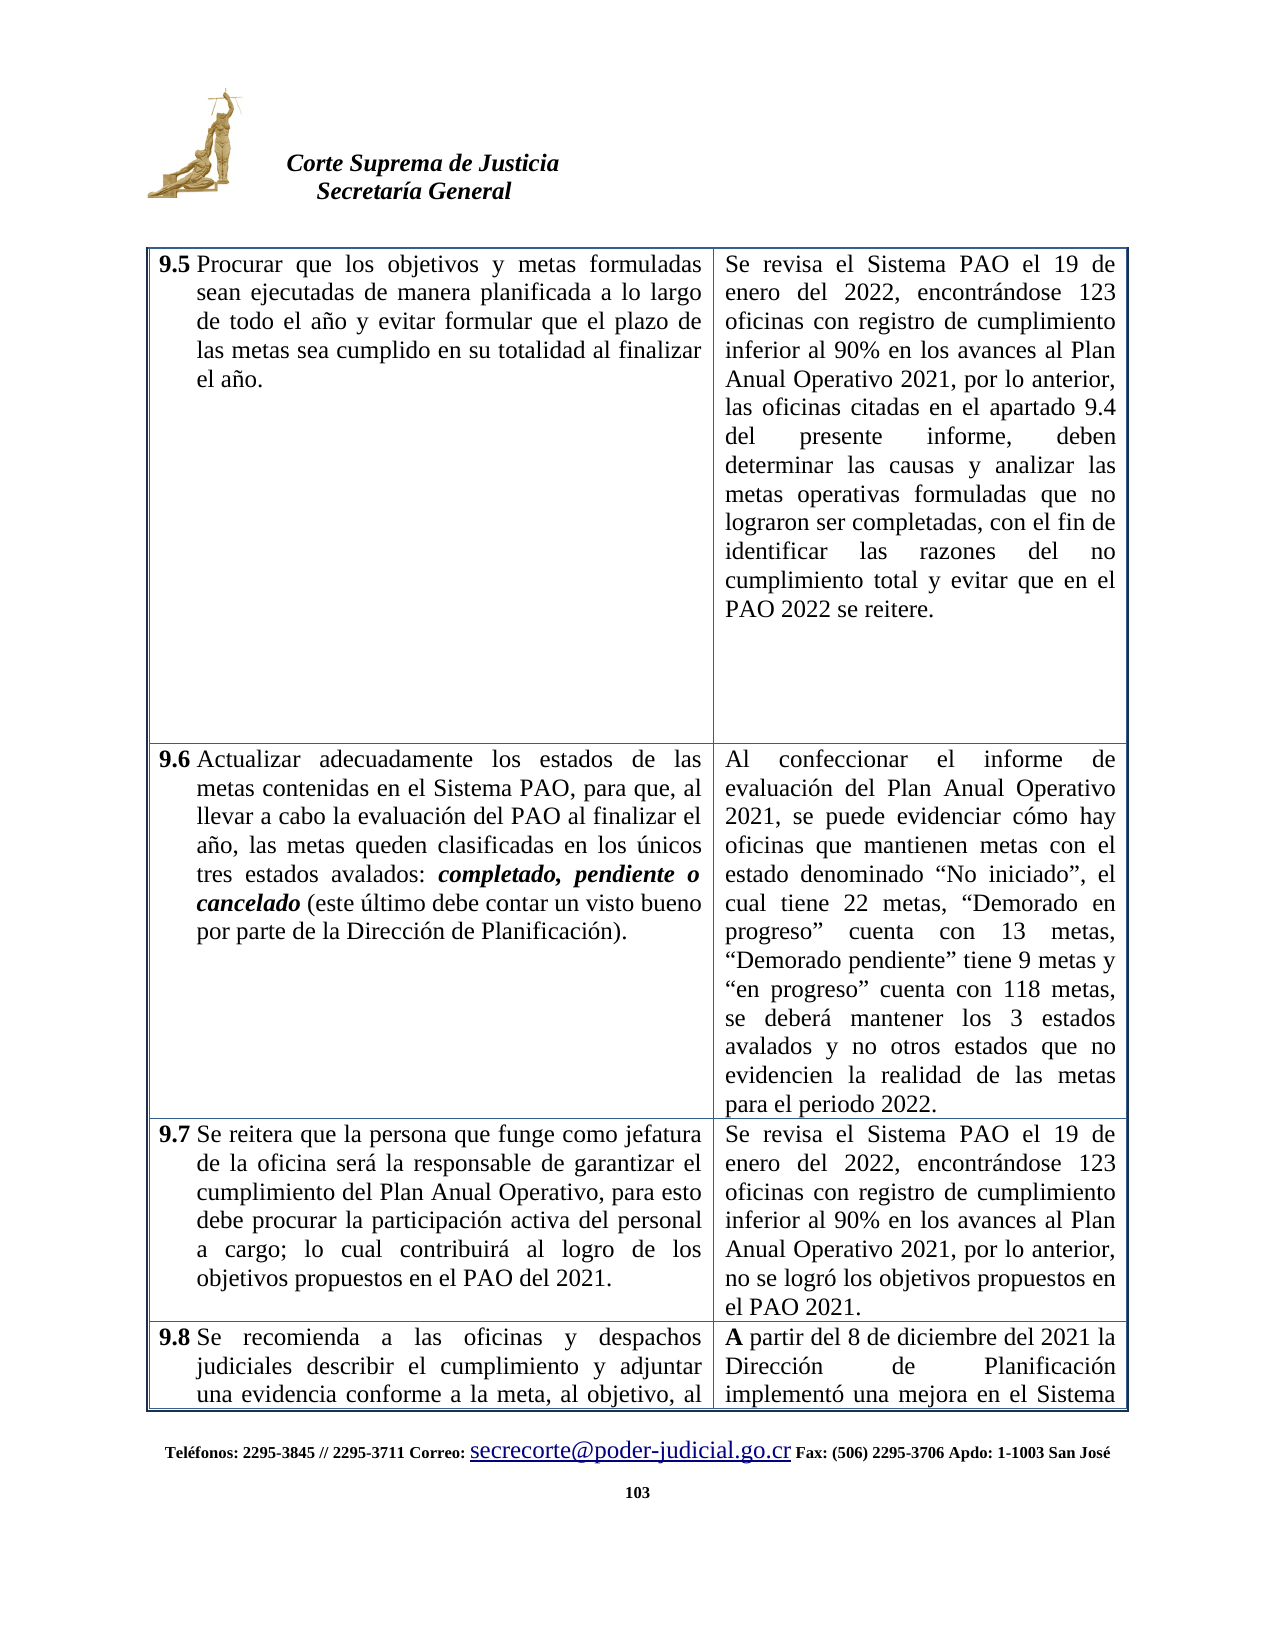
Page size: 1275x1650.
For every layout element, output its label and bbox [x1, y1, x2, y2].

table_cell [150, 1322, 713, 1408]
picture [147, 88, 246, 198]
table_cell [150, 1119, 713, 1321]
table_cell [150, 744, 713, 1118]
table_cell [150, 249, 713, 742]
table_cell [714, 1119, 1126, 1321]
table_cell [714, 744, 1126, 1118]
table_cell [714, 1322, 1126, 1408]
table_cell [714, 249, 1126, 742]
